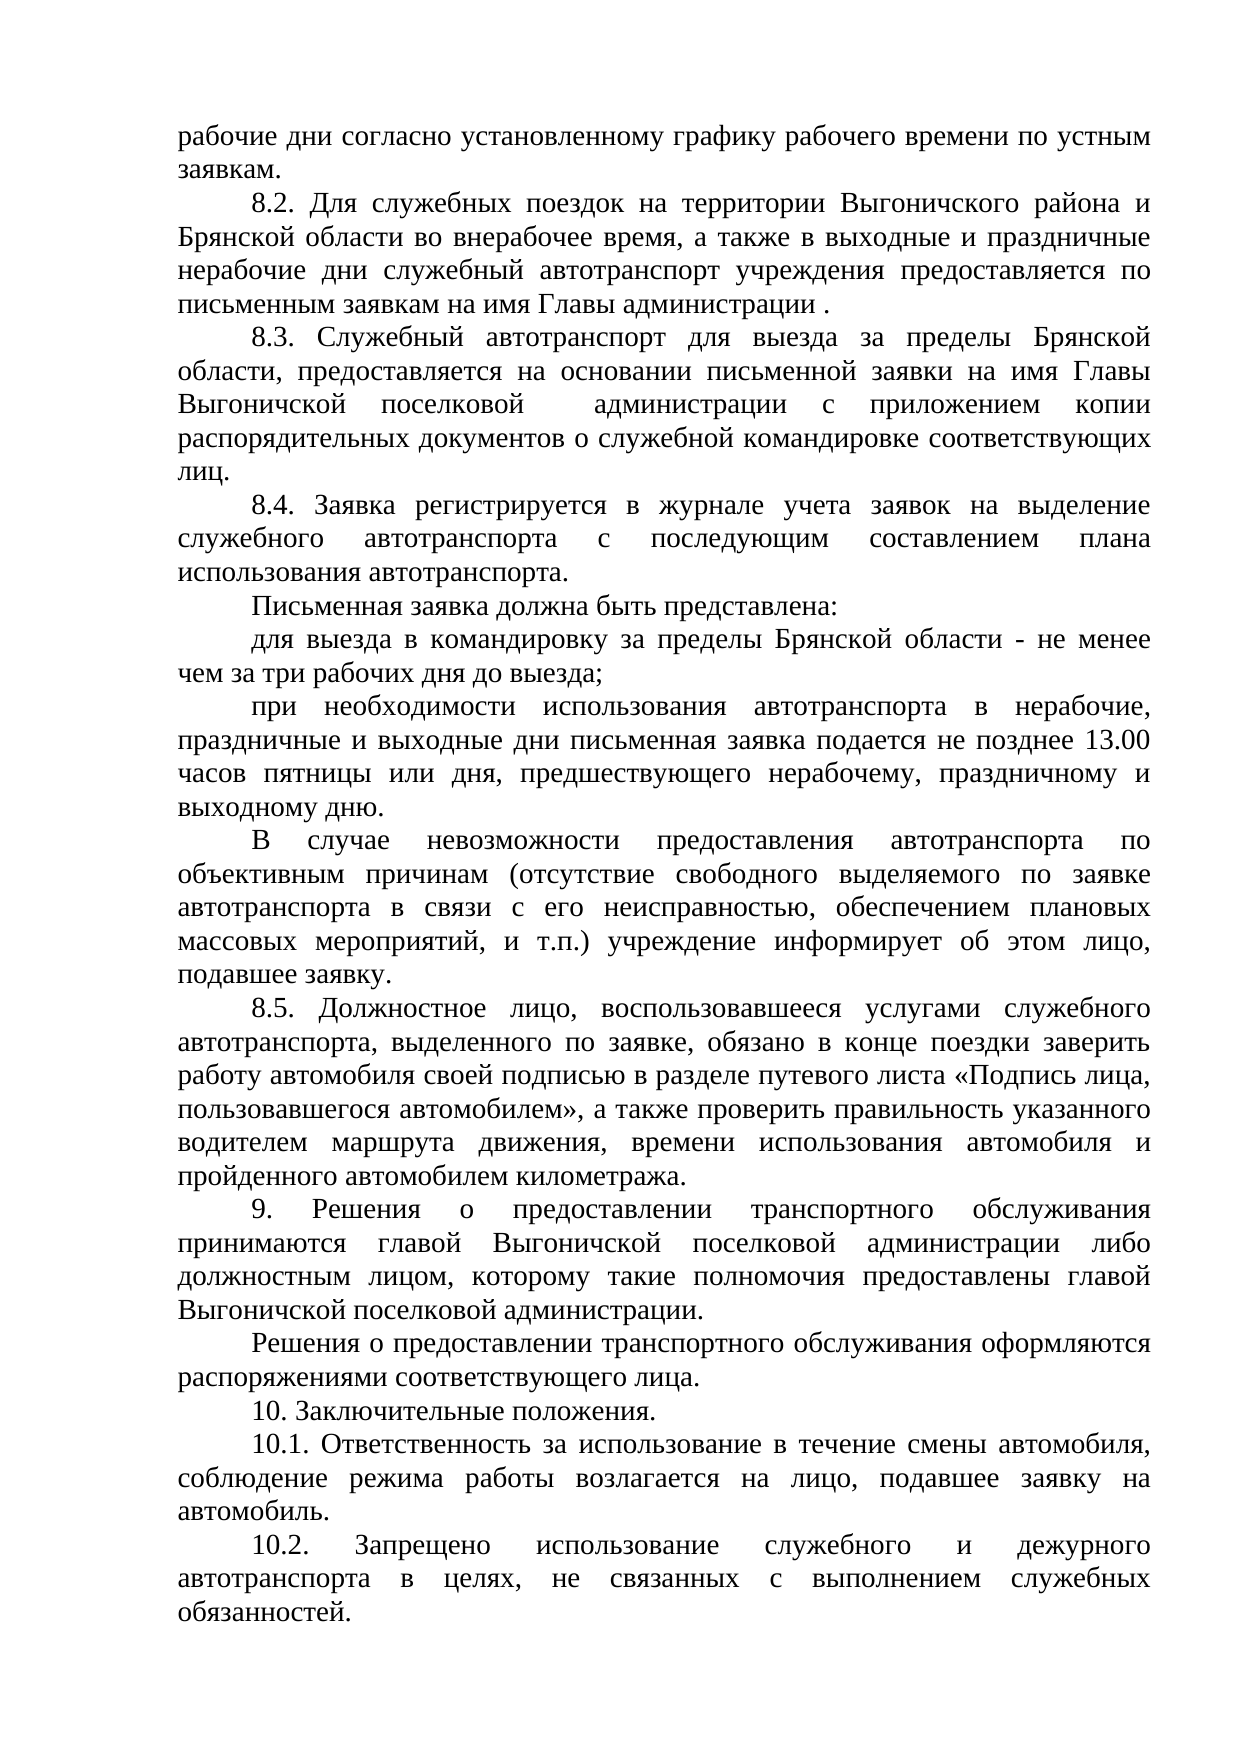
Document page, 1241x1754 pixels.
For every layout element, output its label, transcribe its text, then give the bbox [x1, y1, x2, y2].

text В случае невозможности предоставления автотранспорта по объективным причинам (отсутствие свободного выделяемого по заявке автотранспорта в связи с его неисправностью, обеспечением плановых массовых мероприятий, и т.п.) учреждение информирует об этом лицо, подавшее заявку. [177, 822, 1152, 990]
text Решения о предоставлении транспортного обслуживания оформляются распоряжениями соответствующего лица. [177, 1326, 1152, 1393]
text 8.5. Должностное лицо, воспользовавшееся услугами служебного автотранспорта, выделенного по заявке, обязано в конце поездки заверить работу автомобиля своей подписью в разделе путевого листа «Подпись лица, пользовавшегося автомобилем», а также проверить правильность указанного водителем маршрута движения, времени использования автомобиля и пройденного автомобилем километража. [177, 990, 1152, 1191]
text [177, 118, 1152, 185]
text 8.2. Для служебных поездок на территории Выгоничского района и Брянской области во внерабочее время, а также в выходные и праздничные нерабочие дни служебный автотранспорт учреждения предоставляется по письменным заявкам на имя Главы администрации . [177, 185, 1152, 319]
text 9. Решения о предоставлении транспортного обслуживания принимаются главой Выгоничской поселковой администрации либо должностным лицом, которому такие полномочия предоставлены главой Выгоничской поселковой администрации. [177, 1191, 1152, 1326]
text 10.2. Запрещено использование служебного и дежурного автотранспорта в целях, не связанных с выполнением служебных обязанностей. [177, 1527, 1152, 1627]
text 10.1. Ответственность за использование в течение смены автомобиля, соблюдение режима работы возлагается на лицо, подавшее заявку на автомобиль. [177, 1426, 1152, 1527]
text Письменная заявка должна быть представлена: [177, 588, 1152, 621]
text 8.4. Заявка регистрируется в журнале учета заявок на выделение служебного автотранспорта с последующим составлением плана использования автотранспорта. [177, 487, 1152, 588]
text 8.3. Служебный автотранспорт для выезда за пределы Брянской области, предоставляется на основании письменной заявки на имя Главы Выгоничской поселковой администрации с приложением копии распорядительных документов о служебной командировке соответствующих лиц. [177, 319, 1152, 487]
text 10. Заключительные положения. [177, 1393, 1152, 1426]
text для выезда в командировку за пределы Брянской области - не менее чем за три рабочих дня до выезда; [177, 621, 1152, 688]
text при необходимости использования автотранспорта в нерабочие, праздничные и выходные дни письменная заявка подается не позднее 13.00 часов пятницы или дня, предшествующего нерабочему, праздничному и выходному дню. [177, 688, 1152, 822]
